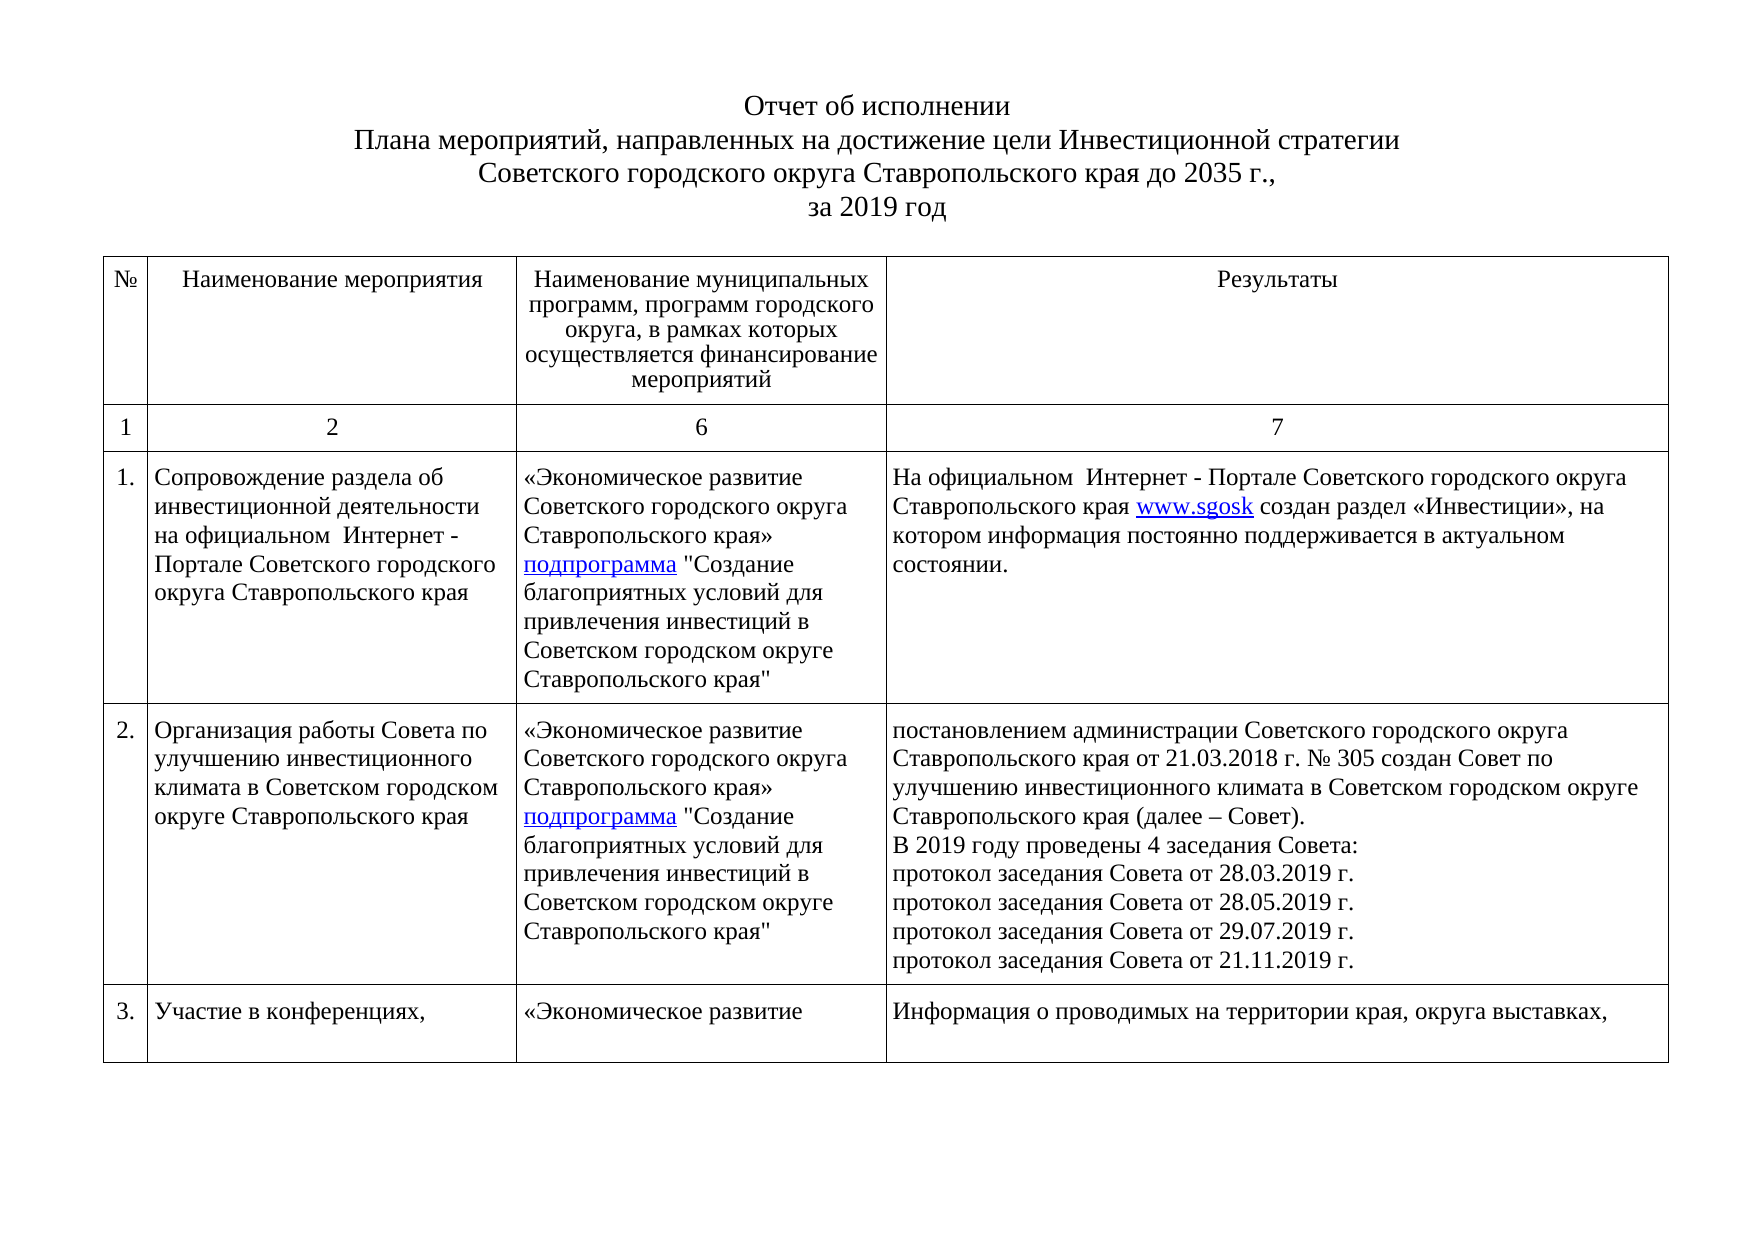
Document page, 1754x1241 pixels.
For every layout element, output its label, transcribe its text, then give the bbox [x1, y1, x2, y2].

table_cell Организация работы Совета по улучшению инвестиционного климата в Советском городском округе Ставропольского края [148, 704, 516, 984]
table_header Наименование мероприятия [148, 257, 516, 403]
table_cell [148, 985, 516, 1062]
table_header № [104, 257, 147, 403]
table_cell 3. [104, 985, 147, 1062]
table_cell На официальном Интернет - Портале Советского городского округа Ставропольского края www.sgosk создан раздел «Инвестиции», на котором информация постоянно поддерживается в актуальном состоянии. [887, 452, 1668, 703]
table_cell Сопровождение раздела об инвестиционной деятельности на официальном Интернет - Портале Советского городского округа Ставропольского края [148, 452, 516, 703]
table_cell 6 [517, 405, 886, 451]
table_cell 1 [104, 405, 147, 451]
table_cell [517, 985, 886, 1062]
text Плана мероприятий, направленных на достижение цели Инвестиционной стратегии [118, 122, 1636, 156]
table_cell 2. [104, 704, 147, 984]
text Советского городского округа Ставропольского края до 2035 г., [118, 156, 1636, 189]
table_cell 2 [148, 405, 516, 451]
text Отчет об исполнении [118, 88, 1636, 122]
table_header Наименование муниципальных программ, программ городского округа, в рамках которых осуществляется финансирование мероприятий [517, 257, 886, 403]
text за 2019 год [118, 189, 1636, 223]
table_cell 7 [887, 405, 1668, 451]
table_cell постановлением администрации Советского городского округа Ставропольского края от 21.03.2018 г. № 305 создан Совет по улучшению инвестиционного климата в Советском городском округе Ставропольского края (далее – Совет). В 2019 году проведены 4 заседания Совета: протокол заседания Совета от 28.03.2019 г. протокол заседания Совета от 28.05.2019 г. протокол заседания Совета от 29.07.2019 г. протокол заседания Совета от 21.11.2019 г. [887, 704, 1668, 984]
table_header Результаты [887, 257, 1668, 403]
table_cell 1. [104, 452, 147, 703]
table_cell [887, 985, 1668, 1062]
